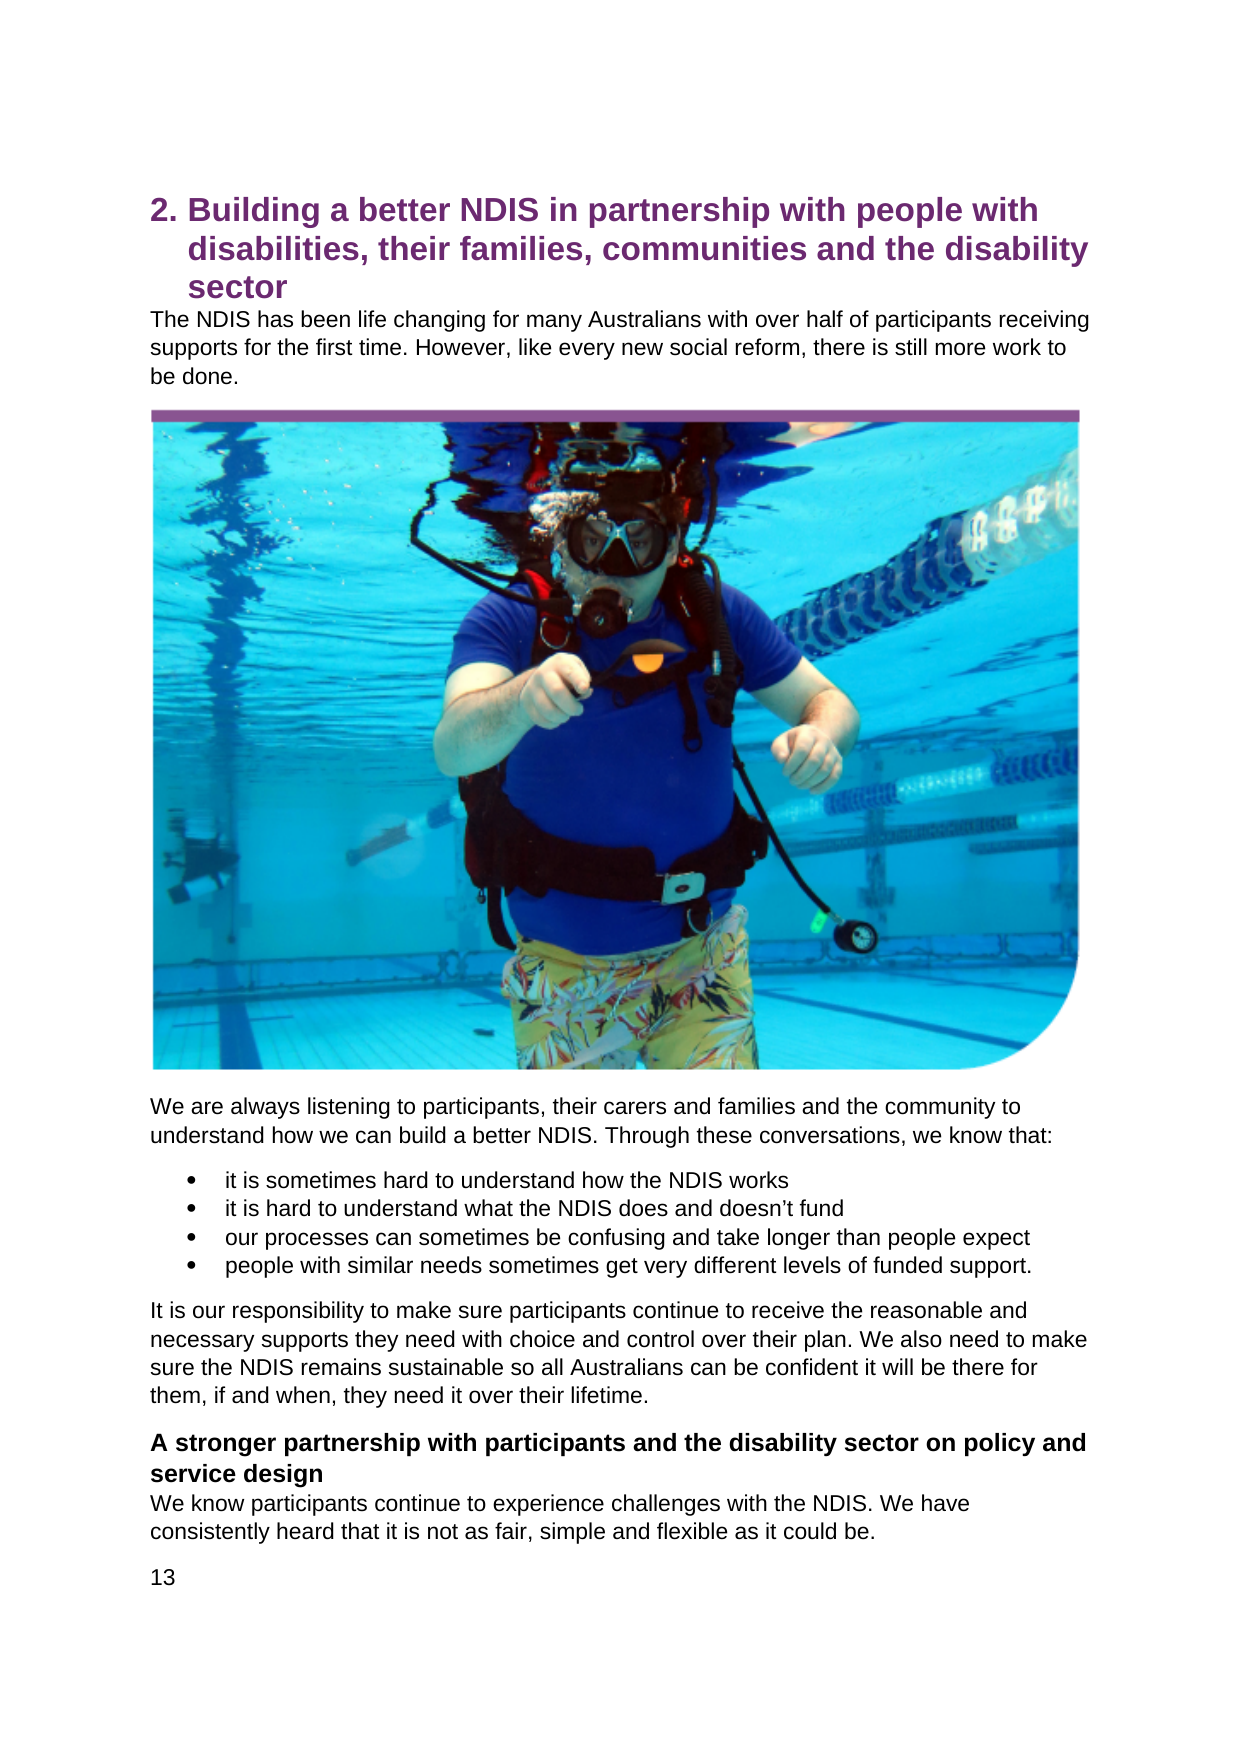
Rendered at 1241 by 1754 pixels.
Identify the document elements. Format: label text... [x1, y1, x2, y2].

text It is our responsibility to make sure participants continue to receive the reasonable and necessary supports they need with choice and control over their plan. We also need to make sure the NDIS remains sustainable so all Australians can be confident it will be there for them, if and when, they need it over their lifetime. [150, 1297, 1090, 1409]
subtitle A stronger partnership with participants and the disability sector on policy and service design [150, 1427, 1090, 1487]
list our processes can sometimes be confusing and take longer than people expect [187, 1223, 1090, 1250]
list people with similar needs sometimes get very different levels of funded support. [187, 1252, 1090, 1278]
picture [150, 407, 1085, 1075]
text We are always listening to participants, their carers and families and the community to understand how we can build a better NDIS. Through these conversations, we know that: [150, 1093, 1090, 1148]
text The NDIS has been life changing for many Australians with over half of participants receiving supports for the first time. However, like every new social reform, there is still more work to be done. [150, 306, 1090, 389]
text We know participants continue to experience challenges with the NDIS. We have consistently heard that it is not as fair, simple and flexible as it could be. [150, 1489, 1090, 1544]
list it is hard to understand what the NDIS does and doesn’t fund [187, 1195, 1090, 1221]
list it is sometimes hard to understand how the NDIS works [187, 1167, 1090, 1193]
subtitle Building a better NDIS in partnership with people with disabilities, their families, communities and the disability sector [150, 190, 1090, 306]
